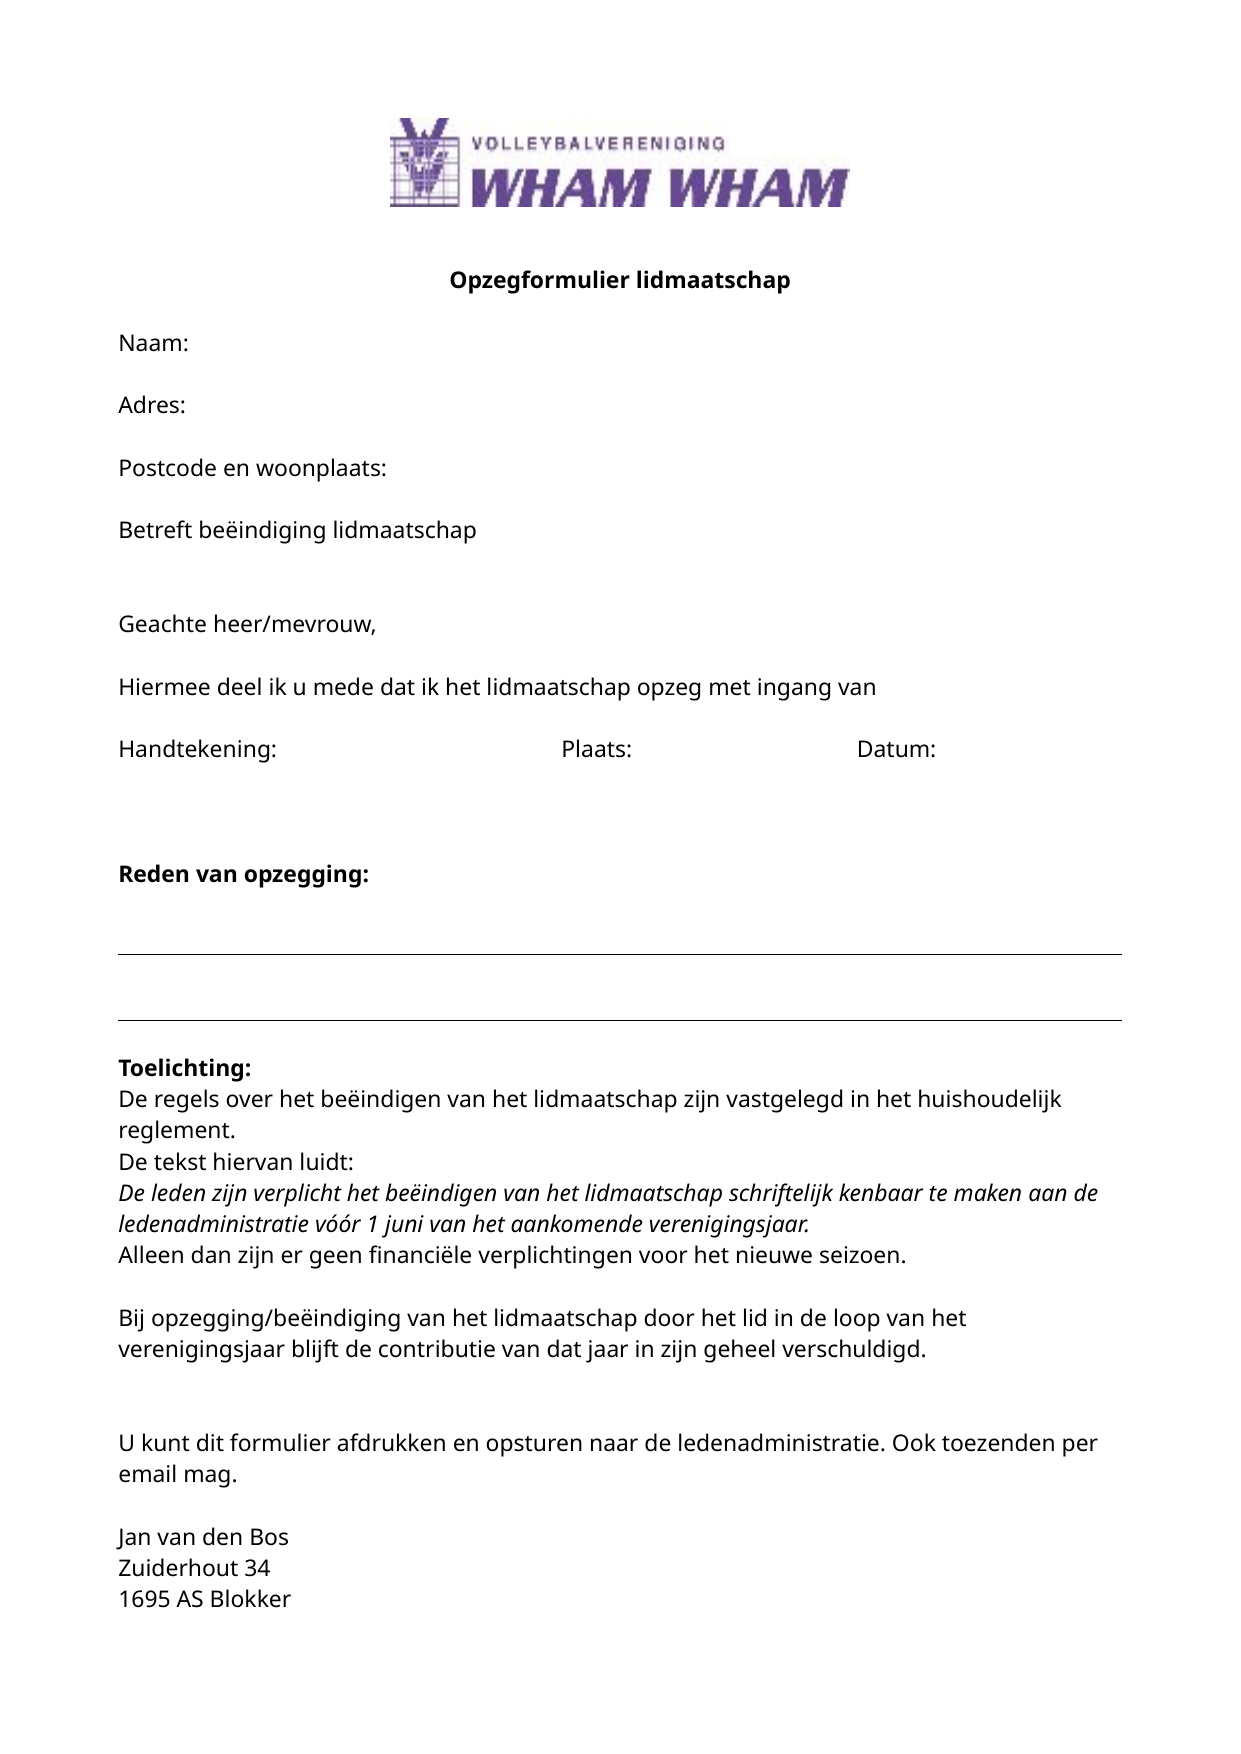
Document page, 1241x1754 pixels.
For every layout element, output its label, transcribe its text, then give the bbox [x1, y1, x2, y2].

text De regels over het beëindigen van het lidmaatschap zijn vastgelegd in het huishoudelijk reglement. [118, 1083, 1122, 1146]
text Jan van den Bos [118, 1521, 1122, 1552]
text Toelichting: [118, 1052, 1122, 1083]
text Handtekening: Plaats: Datum: [118, 733, 1122, 764]
text Bij opzegging/beëindiging van het lidmaatschap door het lid in de loop van het verenigingsjaar blijft de contributie van dat jaar in zijn geheel verschuldigd. [118, 1302, 1122, 1364]
text 1695 AS Blokker [118, 1583, 1122, 1614]
text Adres: [118, 389, 1122, 421]
text Naam: [118, 327, 1122, 358]
picture [390, 118, 850, 207]
text Opzegformulier lidmaatschap [118, 264, 1122, 296]
text De tekst hiervan luidt: [118, 1146, 1122, 1177]
text Zuiderhout 34 [118, 1552, 1122, 1583]
text Reden van opzegging: [118, 858, 1122, 889]
text Alleen dan zijn er geen financiële verplichtingen voor het nieuwe seizoen. [118, 1239, 1122, 1271]
text U kunt dit formulier afdrukken en opsturen naar de ledenadministratie. Ook toezenden per email mag. [118, 1427, 1122, 1489]
text Betreft beëindiging lidmaatschap [118, 514, 1122, 546]
text De leden zijn verplicht het beëindigen van het lidmaatschap schriftelijk kenbaar te maken aan de ledenadministratie vóór 1 juni van het aankomende verenigingsjaar. [118, 1177, 1122, 1239]
text Hiermee deel ik u mede dat ik het lidmaatschap opzeg met ingang van [118, 671, 1122, 702]
text Postcode en woonplaats: [118, 452, 1122, 483]
text Geachte heer/mevrouw, [118, 608, 1122, 639]
